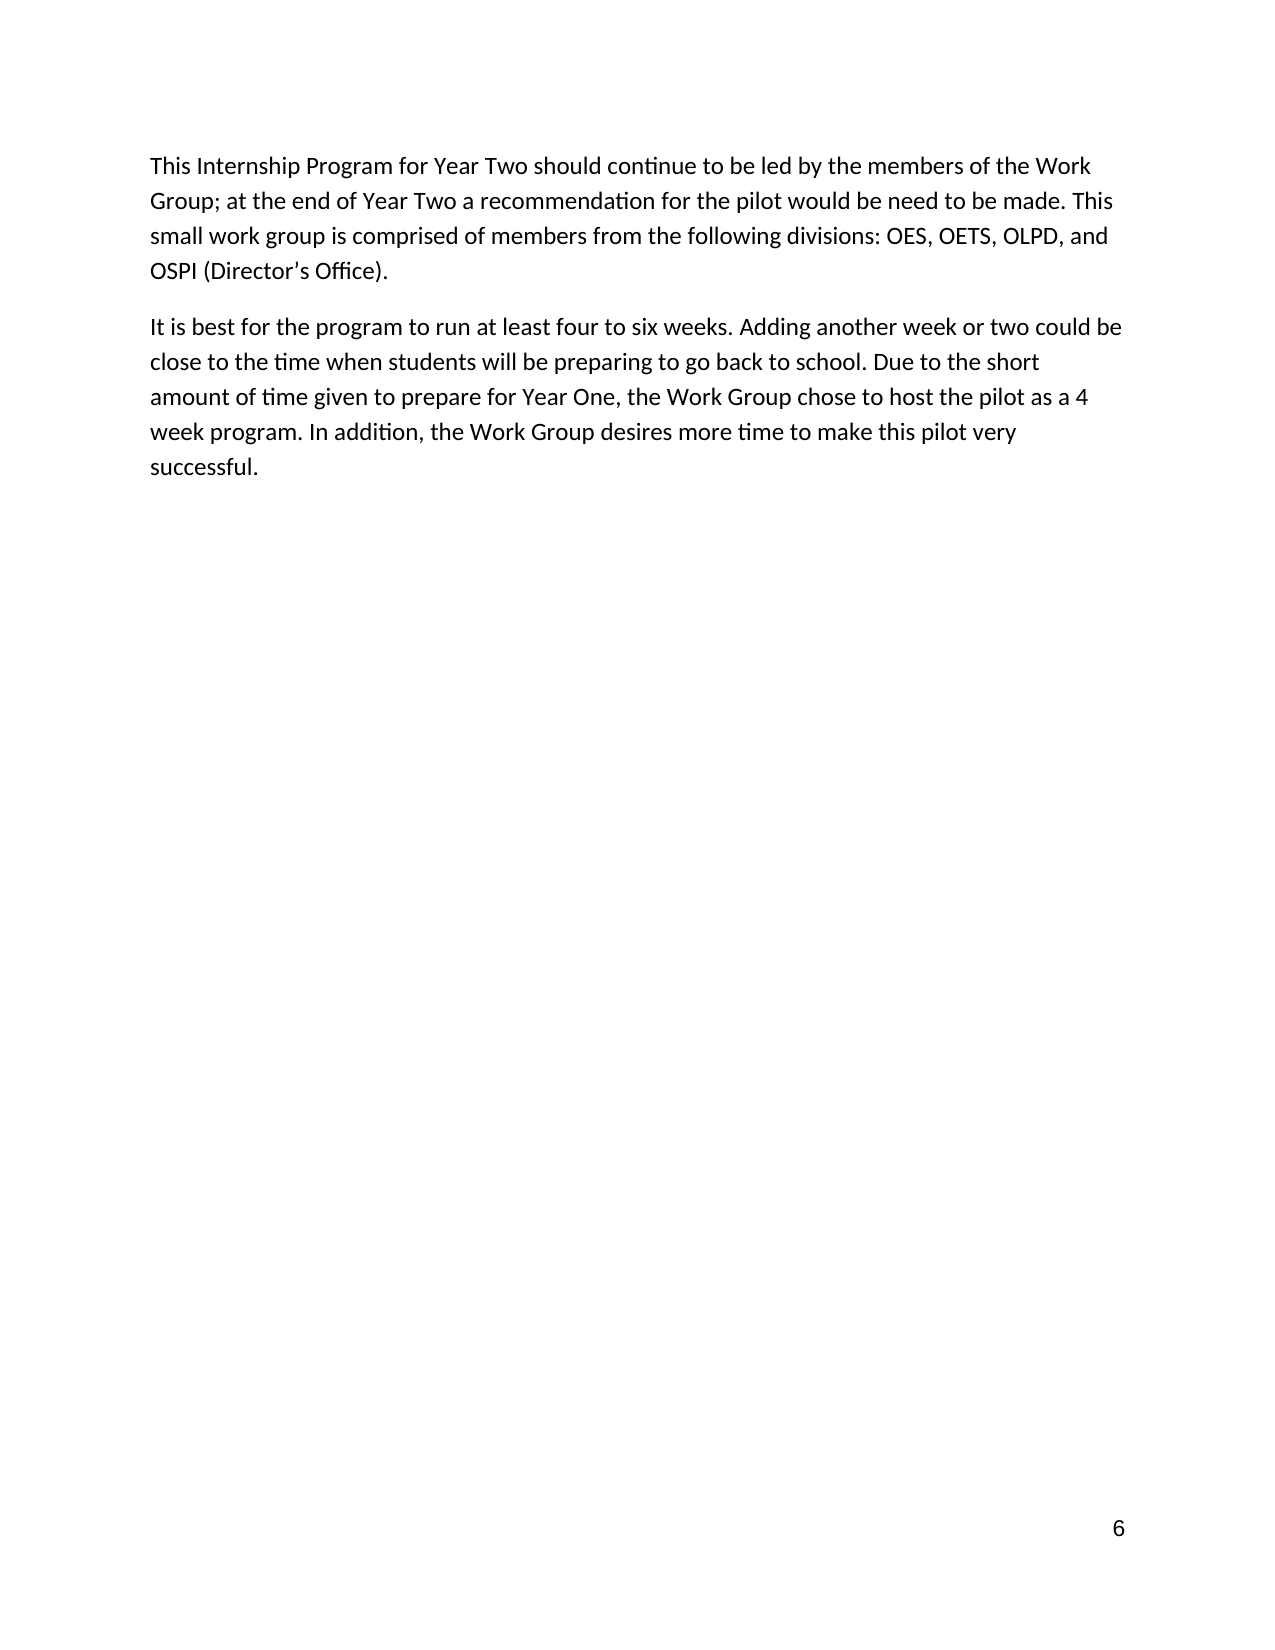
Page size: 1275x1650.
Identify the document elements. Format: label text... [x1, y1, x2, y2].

text This Internship Program for Year Two should continue to be led by the members of the Work Group; at the end of Year Two a recommendation for the pilot would be need to be made. This small work group is comprised of members from the following divisions: OES, OETS, OLPD, and OSPI (Director’s Office). [150, 150, 1125, 286]
text It is best for the program to run at least four to six weeks. Adding another week or two could be close to the time when students will be preparing to go back to school. Due to the short amount of time given to prepare for Year One, the Work Group chose to host the pilot as a 4 week program. In addition, the Work Group desires more time to make this pilot very successful. [150, 311, 1125, 481]
